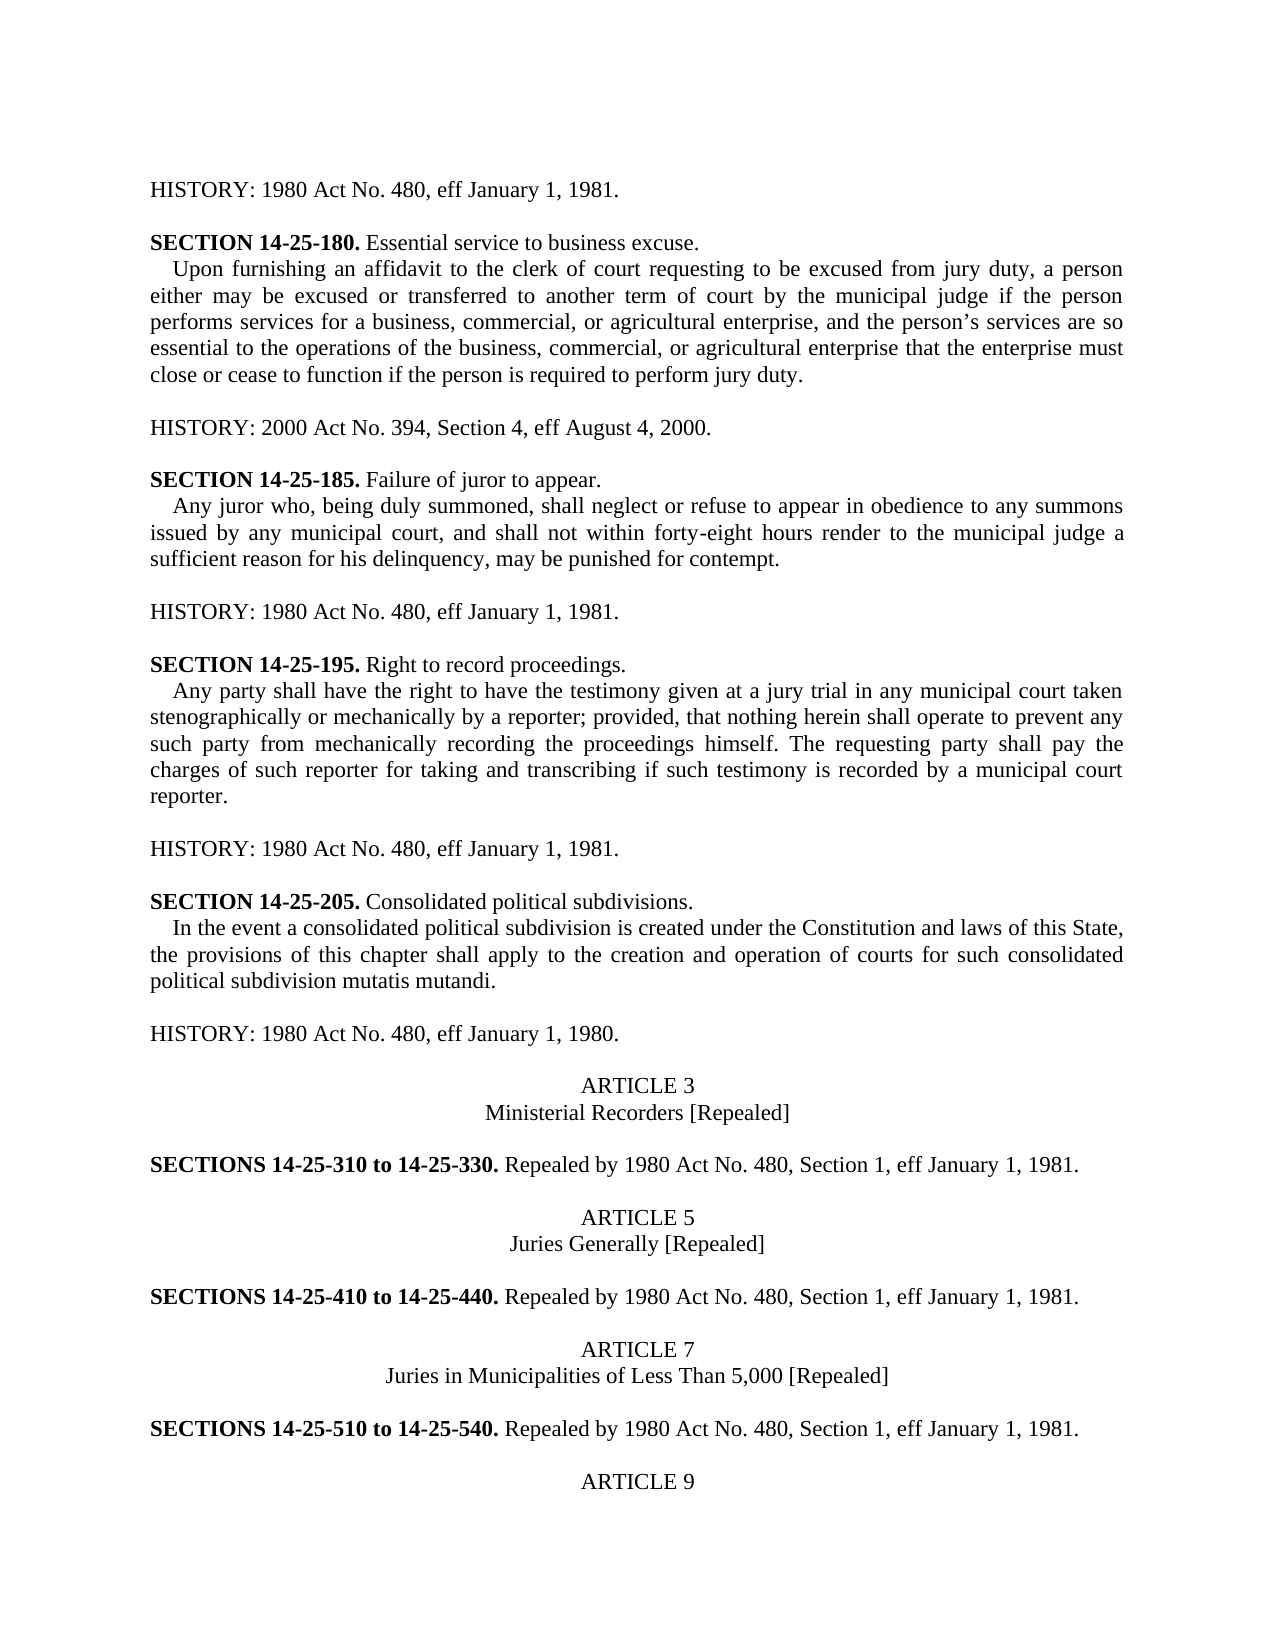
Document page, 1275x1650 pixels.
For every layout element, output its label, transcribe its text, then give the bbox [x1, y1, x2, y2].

text ARTICLE 3 [150, 1072, 1125, 1099]
text HISTORY: 1980 Act No. 480, eff January 1, 1980. [150, 1020, 1125, 1046]
text ARTICLE 5 [150, 1204, 1125, 1231]
text HISTORY: 1980 Act No. 480, eff January 1, 1981. [150, 598, 1125, 624]
text SECTION 14-25-205. Consolidated political subdivisions. [150, 888, 1125, 914]
text SECTIONS 14-25-410 to 14-25-440. Repealed by 1980 Act No. 480, Section 1, eff January 1, 1981. [150, 1283, 1125, 1309]
text ARTICLE 9 [150, 1468, 1125, 1494]
text SECTION 14-25-195. Right to record proceedings. [150, 651, 1125, 677]
text SECTIONS 14-25-510 to 14-25-540. Repealed by 1980 Act No. 480, Section 1, eff January 1, 1981. [150, 1415, 1125, 1441]
text HISTORY: 1980 Act No. 480, eff January 1, 1981. [150, 176, 1125, 203]
text Ministerial Recorders [Repealed] [150, 1099, 1125, 1125]
text Juries Generally [Repealed] [150, 1231, 1125, 1257]
text Upon furnishing an affidavit to the clerk of court requesting to be excused from jury duty, a person either may be excused or transferred to another term of court by the municipal judge if the person performs services for a business, commercial, or agricultural enterprise, and the person’s services are so essential to the operations of the business, commercial, or agricultural enterprise that the enterprise must close or cease to function if the person is required to perform jury duty. [150, 255, 1125, 387]
text Any juror who, being duly summoned, shall neglect or refuse to appear in obedience to any summons issued by any municipal court, and shall not within forty-eight hours render to the municipal judge a sufficient reason for his delinquency, may be punished for contempt. [150, 493, 1125, 572]
text In the event a consolidated political subdivision is created under the Constitution and laws of this State, the provisions of this chapter shall apply to the creation and operation of courts for such consolidated political subdivision mutatis mutandi. [150, 914, 1125, 993]
text ARTICLE 7 [150, 1336, 1125, 1362]
text HISTORY: 1980 Act No. 480, eff January 1, 1981. [150, 835, 1125, 862]
text SECTION 14-25-180. Essential service to business excuse. [150, 229, 1125, 255]
text SECTION 14-25-185. Failure of juror to appear. [150, 466, 1125, 493]
text Any party shall have the right to have the testimony given at a jury trial in any municipal court taken stenographically or mechanically by a reporter; provided, that nothing herein shall operate to prevent any such party from mechanically recording the proceedings himself. The requesting party shall pay the charges of such reporter for taking and transcribing if such testimony is recorded by a municipal court reporter. [150, 677, 1125, 809]
text Juries in Municipalities of Less Than 5,000 [Repealed] [150, 1362, 1125, 1389]
text SECTIONS 14-25-310 to 14-25-330. Repealed by 1980 Act No. 480, Section 1, eff January 1, 1981. [150, 1151, 1125, 1178]
text HISTORY: 2000 Act No. 394, Section 4, eff August 4, 2000. [150, 413, 1125, 440]
